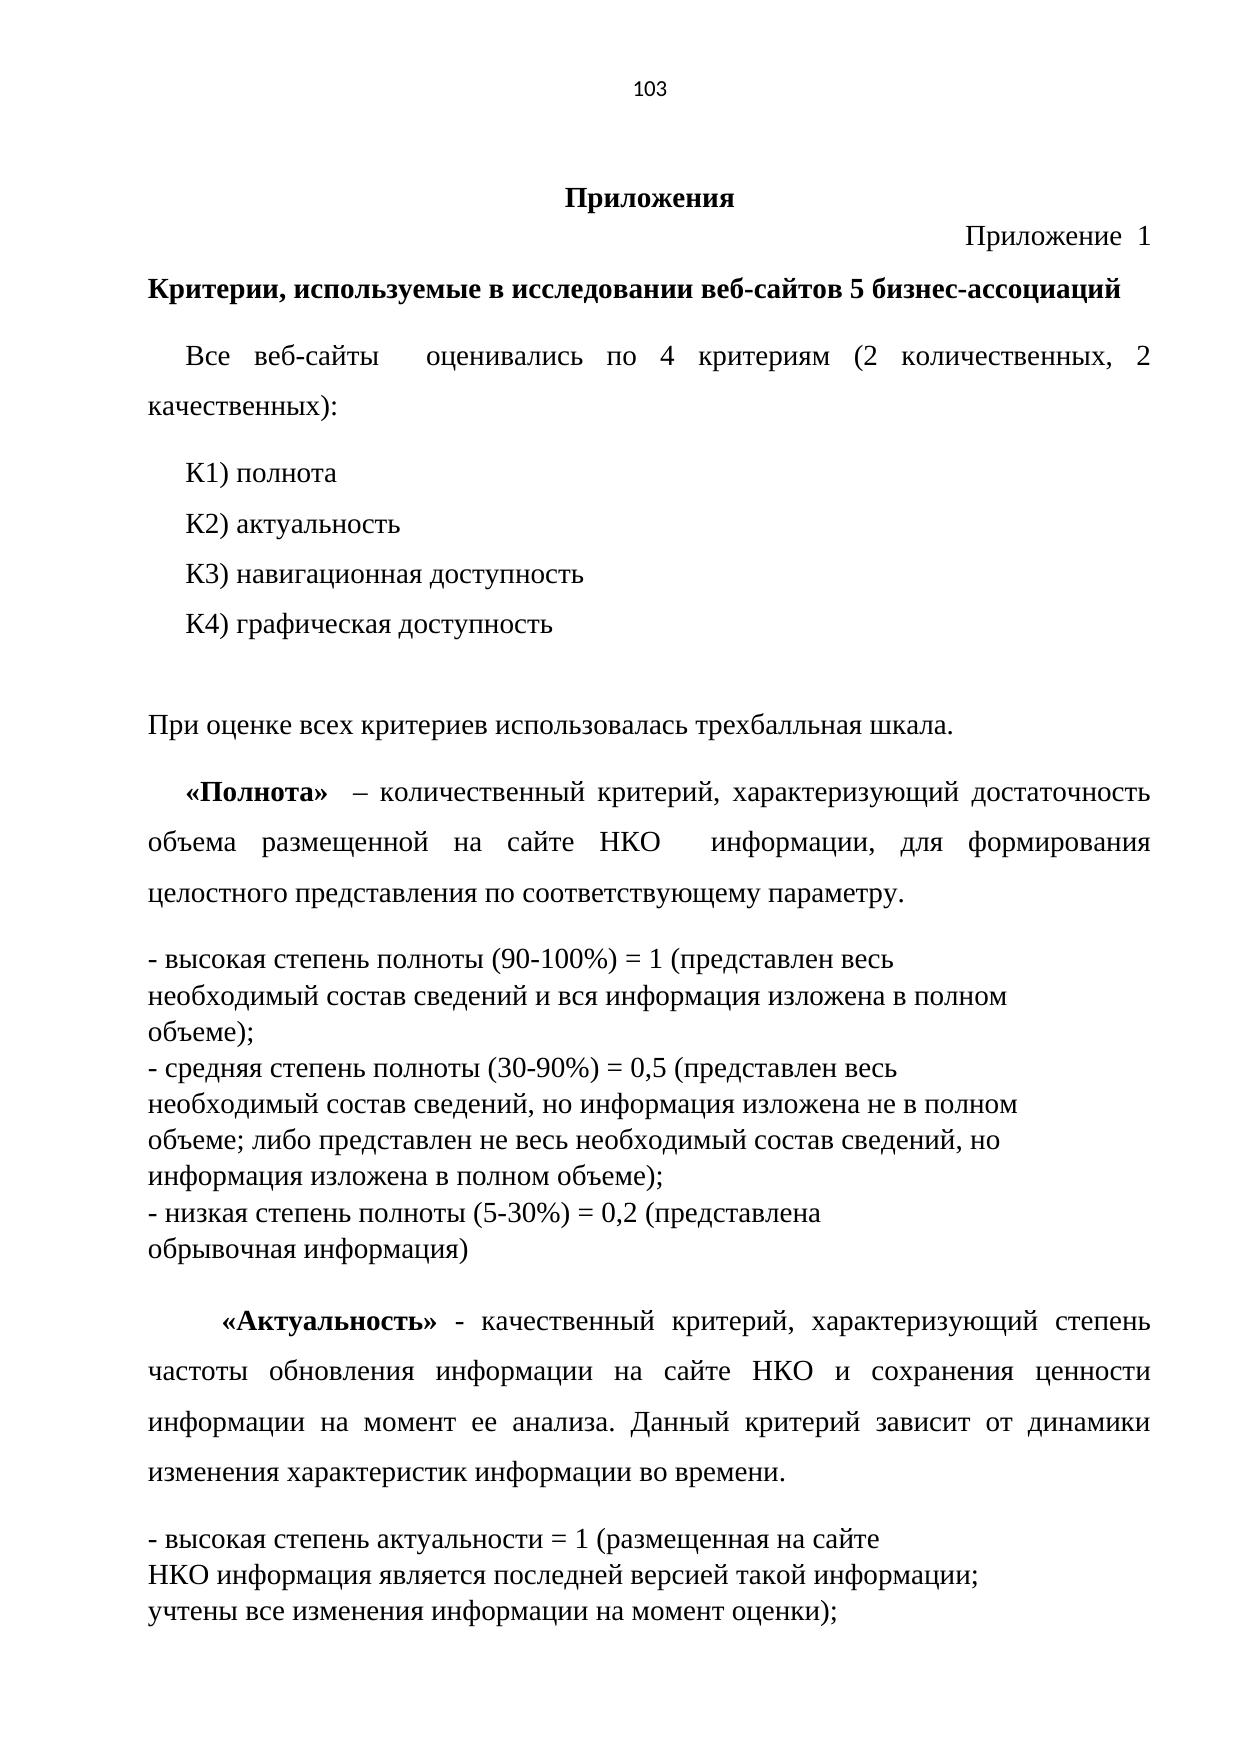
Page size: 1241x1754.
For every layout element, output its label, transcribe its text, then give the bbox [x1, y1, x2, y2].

text - низкая степень полноты (5-30%) = 0,2 (представлена [148, 1195, 1152, 1228]
text Критерии, используемые в исследовании веб-сайтов 5 бизнес-ассоциаций [148, 271, 1152, 305]
text При оценке всех критериев использовалась трехбалльная шкала. [148, 707, 1152, 741]
subtitle Приложения [148, 180, 1152, 213]
text информация изложена в полном объеме); [148, 1158, 1152, 1192]
text К3) навигационная доступность [185, 556, 1152, 590]
text Приложение 1 [148, 218, 1152, 252]
text К1) полнота [185, 456, 1152, 489]
text К4) графическая доступность [185, 606, 1152, 640]
text учтены все изменения информации на момент оценки); [148, 1593, 1152, 1627]
text - высокая степень актуальности = 1 (размещенная на сайте [148, 1521, 1152, 1554]
text необходимый состав сведений, но информация изложена не в полном [148, 1086, 1152, 1120]
text Все веб-сайты оценивались по 4 критериям (2 количественных, 2 качественных): [148, 338, 1152, 422]
text «Актуальность» - качественный критерий, характеризующий степень частоты обновления информации на сайте НКО и сохранения ценности информации на момент ее анализа. Данный критерий зависит от динамики изменения характеристик информации во времени. [148, 1303, 1152, 1488]
text - средняя степень полноты (30-90%) = 0,5 (представлен весь [148, 1050, 1152, 1084]
text «Полнота» – количественный критерий, характеризующий достаточность объема размещенной на сайте НКО информации, для формирования целостного представления по соответствующему параметру. [148, 774, 1152, 908]
text НКО информация является последней версией такой информации; [148, 1557, 1152, 1591]
text объеме); [148, 1014, 1152, 1047]
text объеме; либо представлен не весь необходимый состав сведений, но [148, 1122, 1152, 1156]
text обрывочная информация) [148, 1231, 1152, 1264]
text необходимый состав сведений и вся информация изложена в полном [148, 978, 1152, 1011]
text - высокая степень полноты (90-100%) = 1 (представлен весь [148, 942, 1152, 975]
text К2) актуальность [185, 506, 1152, 539]
